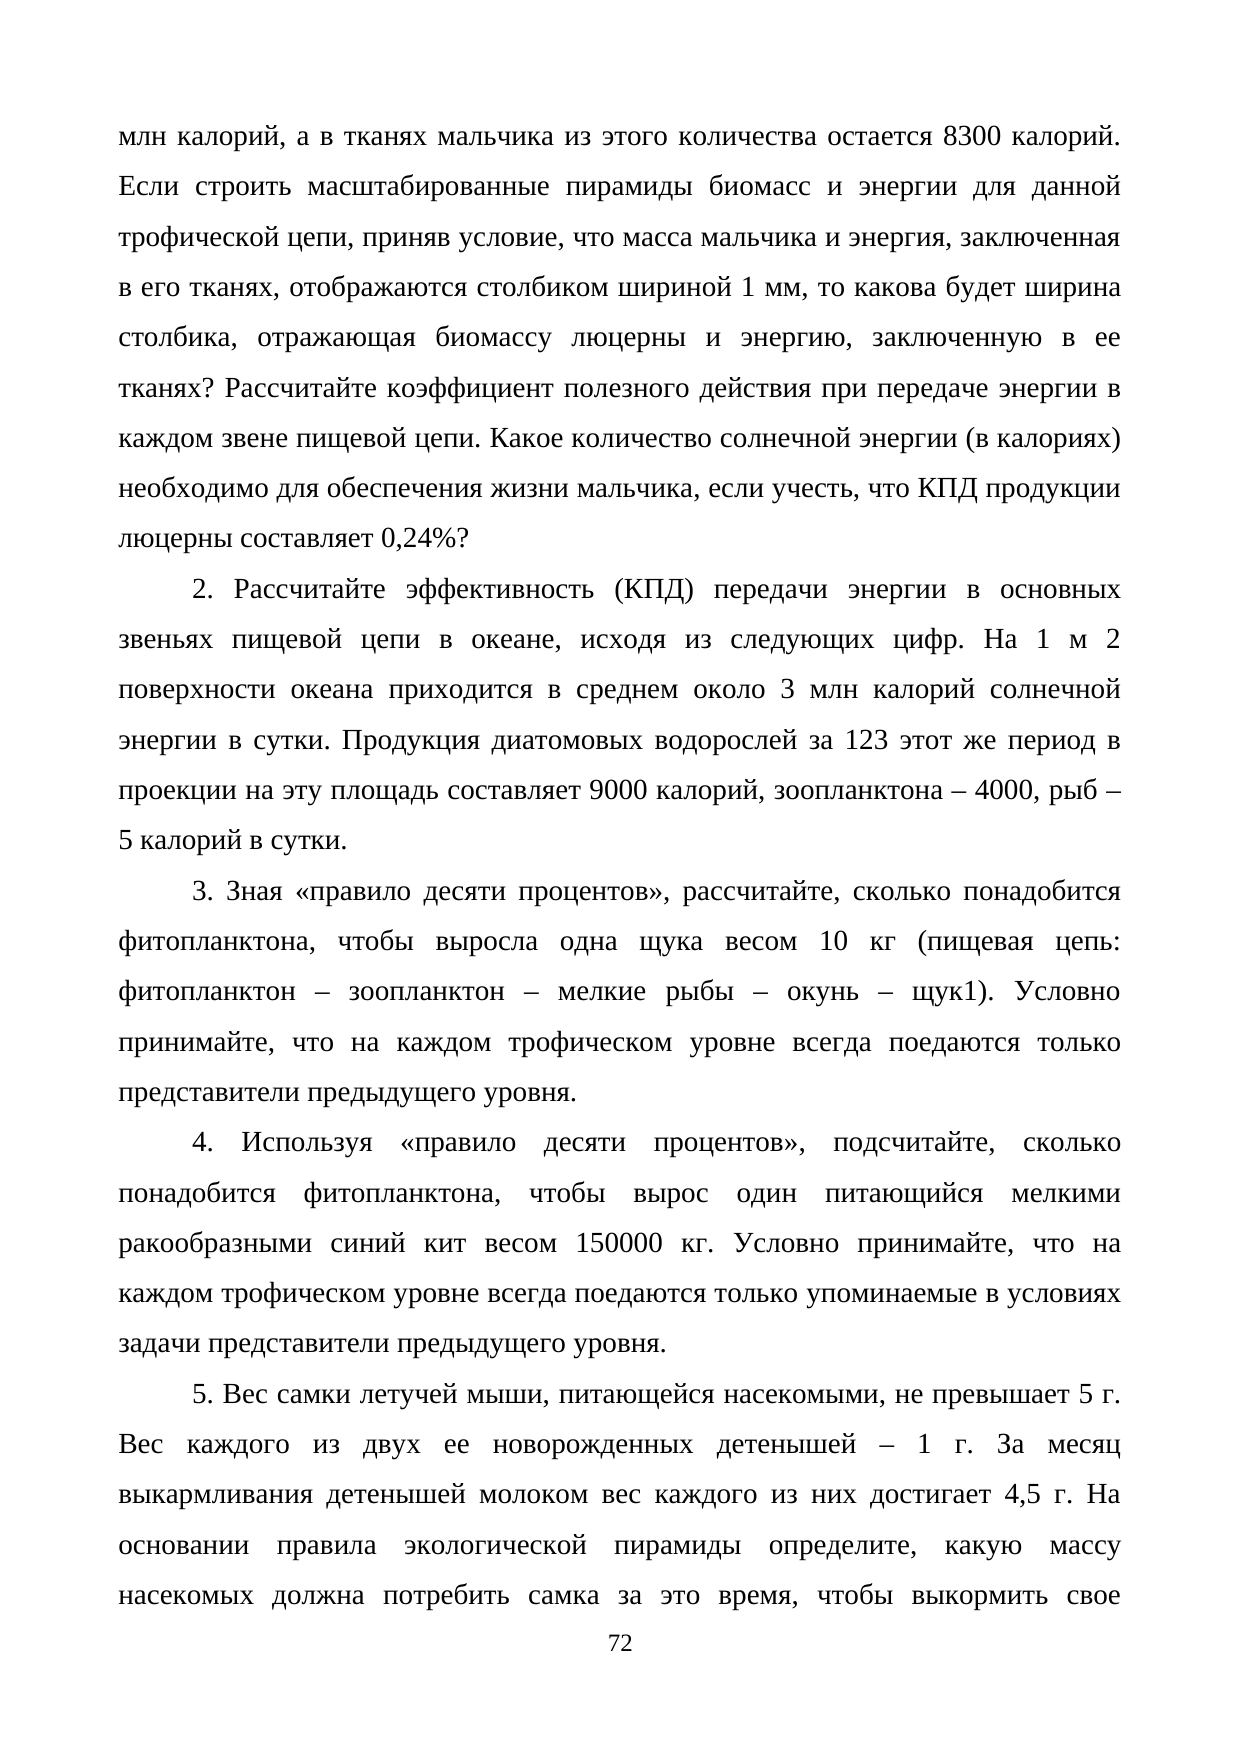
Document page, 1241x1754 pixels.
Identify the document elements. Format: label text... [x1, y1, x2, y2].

text 2. Рассчитайте эффективность (КПД) передачи энергии в основных звеньях пищевой цепи в океане, исходя из следующих цифр. На 1 м 2 поверхности океана приходится в среднем около 3 млн калорий солнечной энергии в сутки. Продукция диатомовых водорослей за 123 этот же период в проекции на эту площадь составляет 9000 калорий, зоопланктона – 4000, рыб – 5 калорий в сутки. [118, 571, 1122, 856]
text 3. Зная «правило десяти процентов», рассчитайте, сколько понадобится фитопланктона, чтобы выросла одна щука весом 10 кг (пищевая цепь: фитопланктон – зоопланктон – мелкие рыбы – окунь – щук1). Условно принимайте, что на каждом трофическом уровне всегда поедаются только представители предыдущего уровня. [118, 873, 1122, 1108]
text 4. Используя «правило десяти процентов», подсчитайте, сколько понадобится фитопланктона, чтобы вырос один питающийся мелкими ракообразными синий кит весом 150000 кг. Условно принимайте, что на каждом трофическом уровне всегда поедаются только упоминаемые в условиях задачи представители предыдущего уровня. [118, 1124, 1122, 1359]
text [118, 118, 1122, 554]
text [118, 1376, 1122, 1611]
